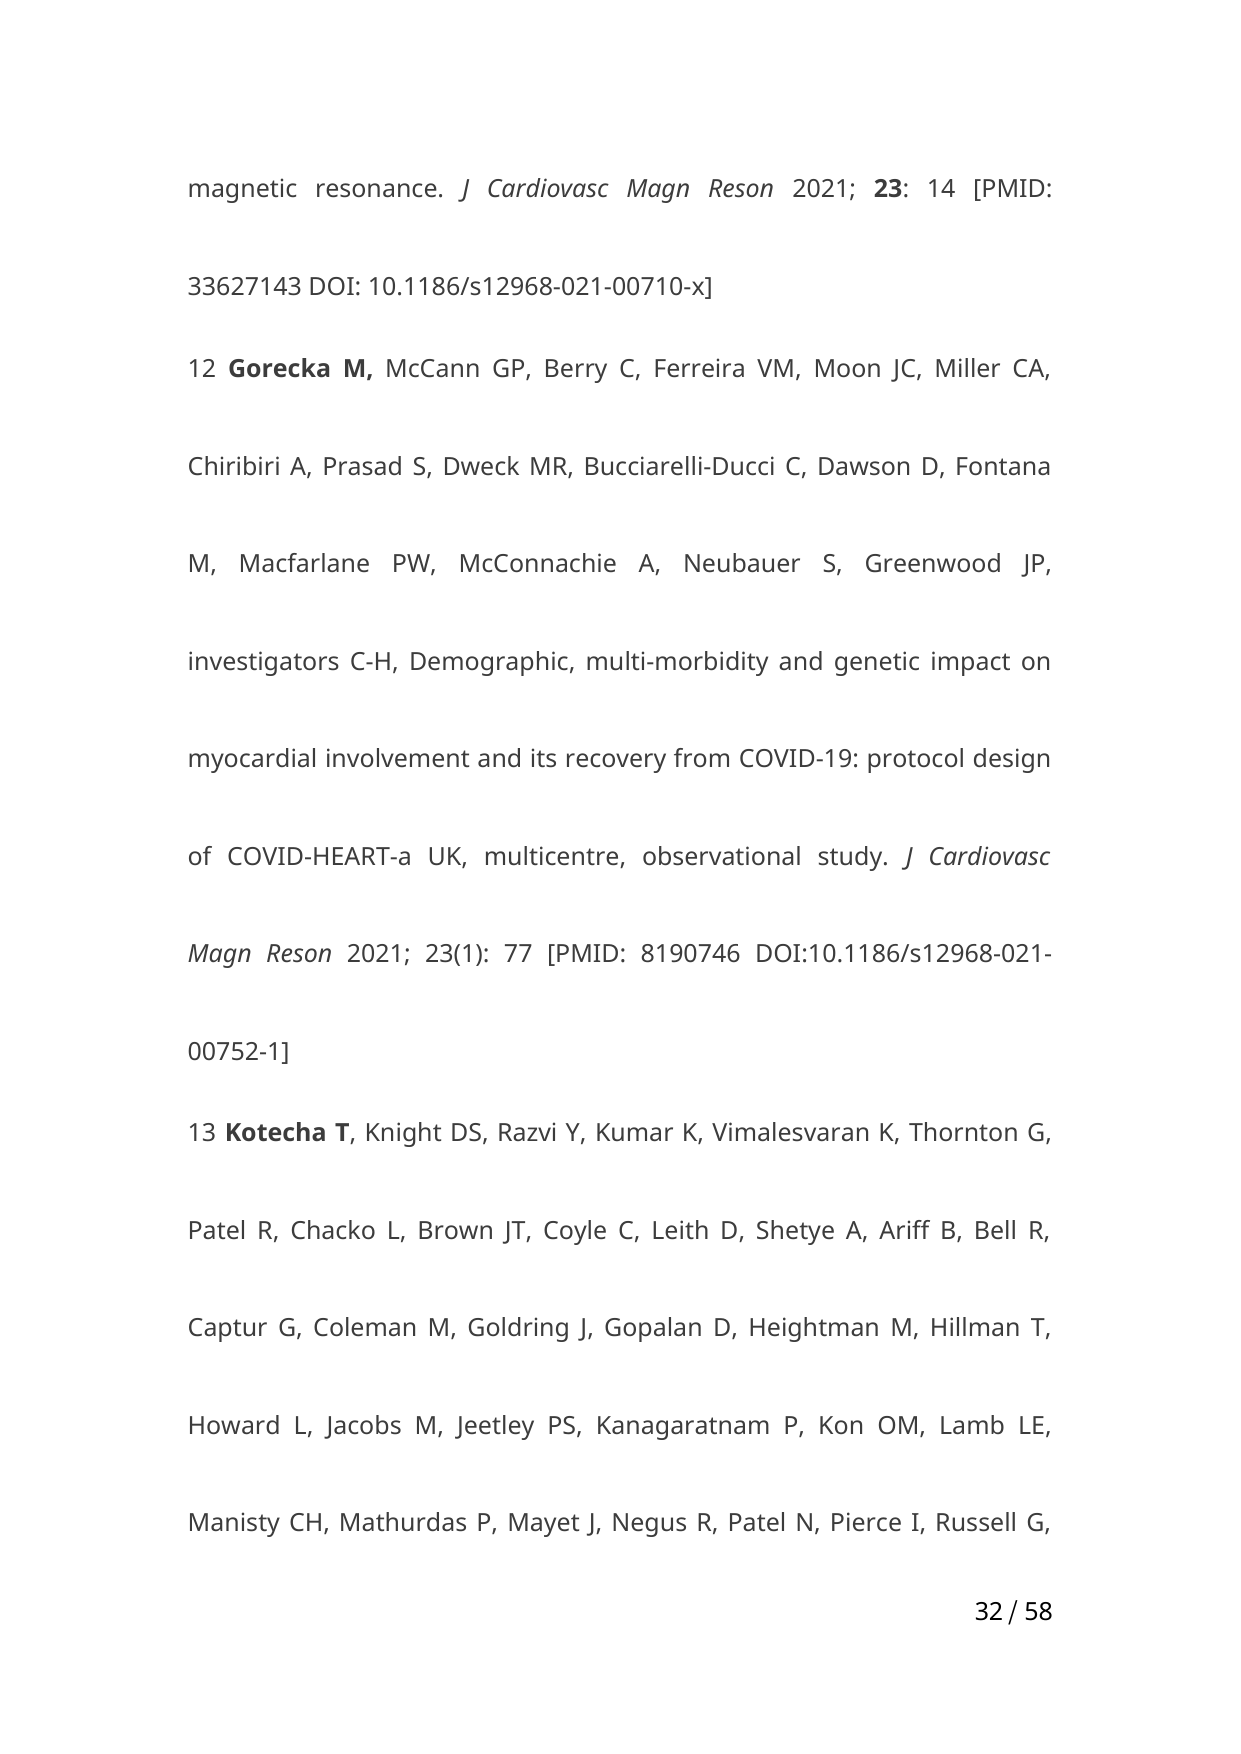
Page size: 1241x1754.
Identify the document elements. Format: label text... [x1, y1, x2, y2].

text 12 Gorecka M, McCann GP, Berry C, Ferreira VM, Moon JC, Miller CA, Chiribiri A, Prasad S, Dweck MR, Bucciarelli-Ducci C, Dawson D, Fontana M, Macfarlane PW, McConnachie A, Neubauer S, Greenwood JP, investigators C-H, Demographic, multi-morbidity and genetic impact on myocardial involvement and its recovery from COVID-19: protocol design of COVID-HEART-a UK, multicentre, observational study. J Cardiovasc Magn Reson 2021; 23(1): 77 [PMID: 8190746 DOI:10.1186/s12968-021-00752-1] [187, 335, 1053, 1083]
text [187, 1100, 1053, 1555]
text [187, 156, 1053, 318]
